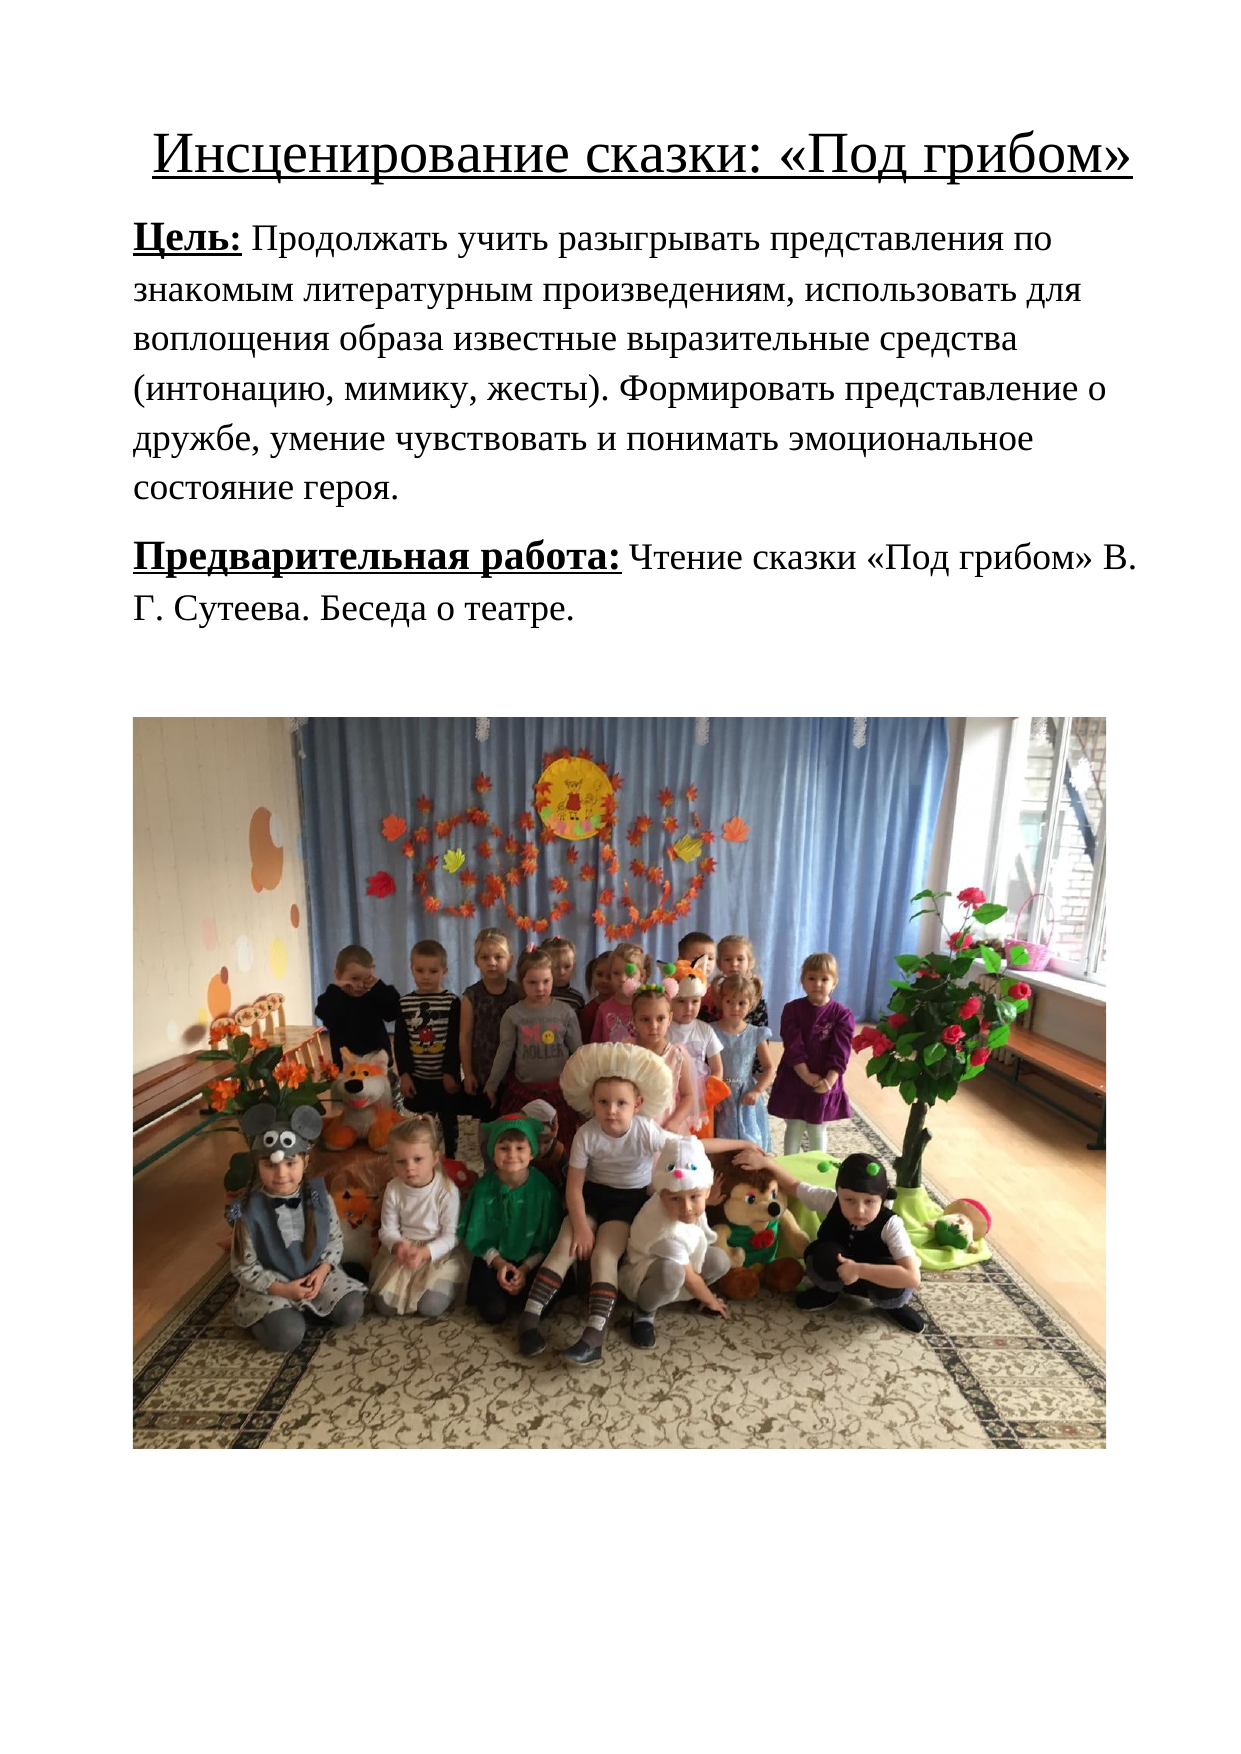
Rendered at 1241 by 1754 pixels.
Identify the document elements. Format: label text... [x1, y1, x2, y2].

text Инсценирование сказки: «Под грибом» [133, 118, 1152, 185]
picture [132, 717, 1107, 1449]
text Цель: Продолжать учить разыгрывать представления по знакомым литературным произведениям, использовать для воплощения образа известные выразительные средства (интонацию, мимику, жесты). Формировать представление о дружбе, умение чувствовать и понимать эмоциональное состояние героя. [133, 212, 1152, 508]
text Предварительная работа: Чтение сказки «Под грибом» В. Г. Сутеева. Беседа о театре. [133, 531, 1152, 628]
